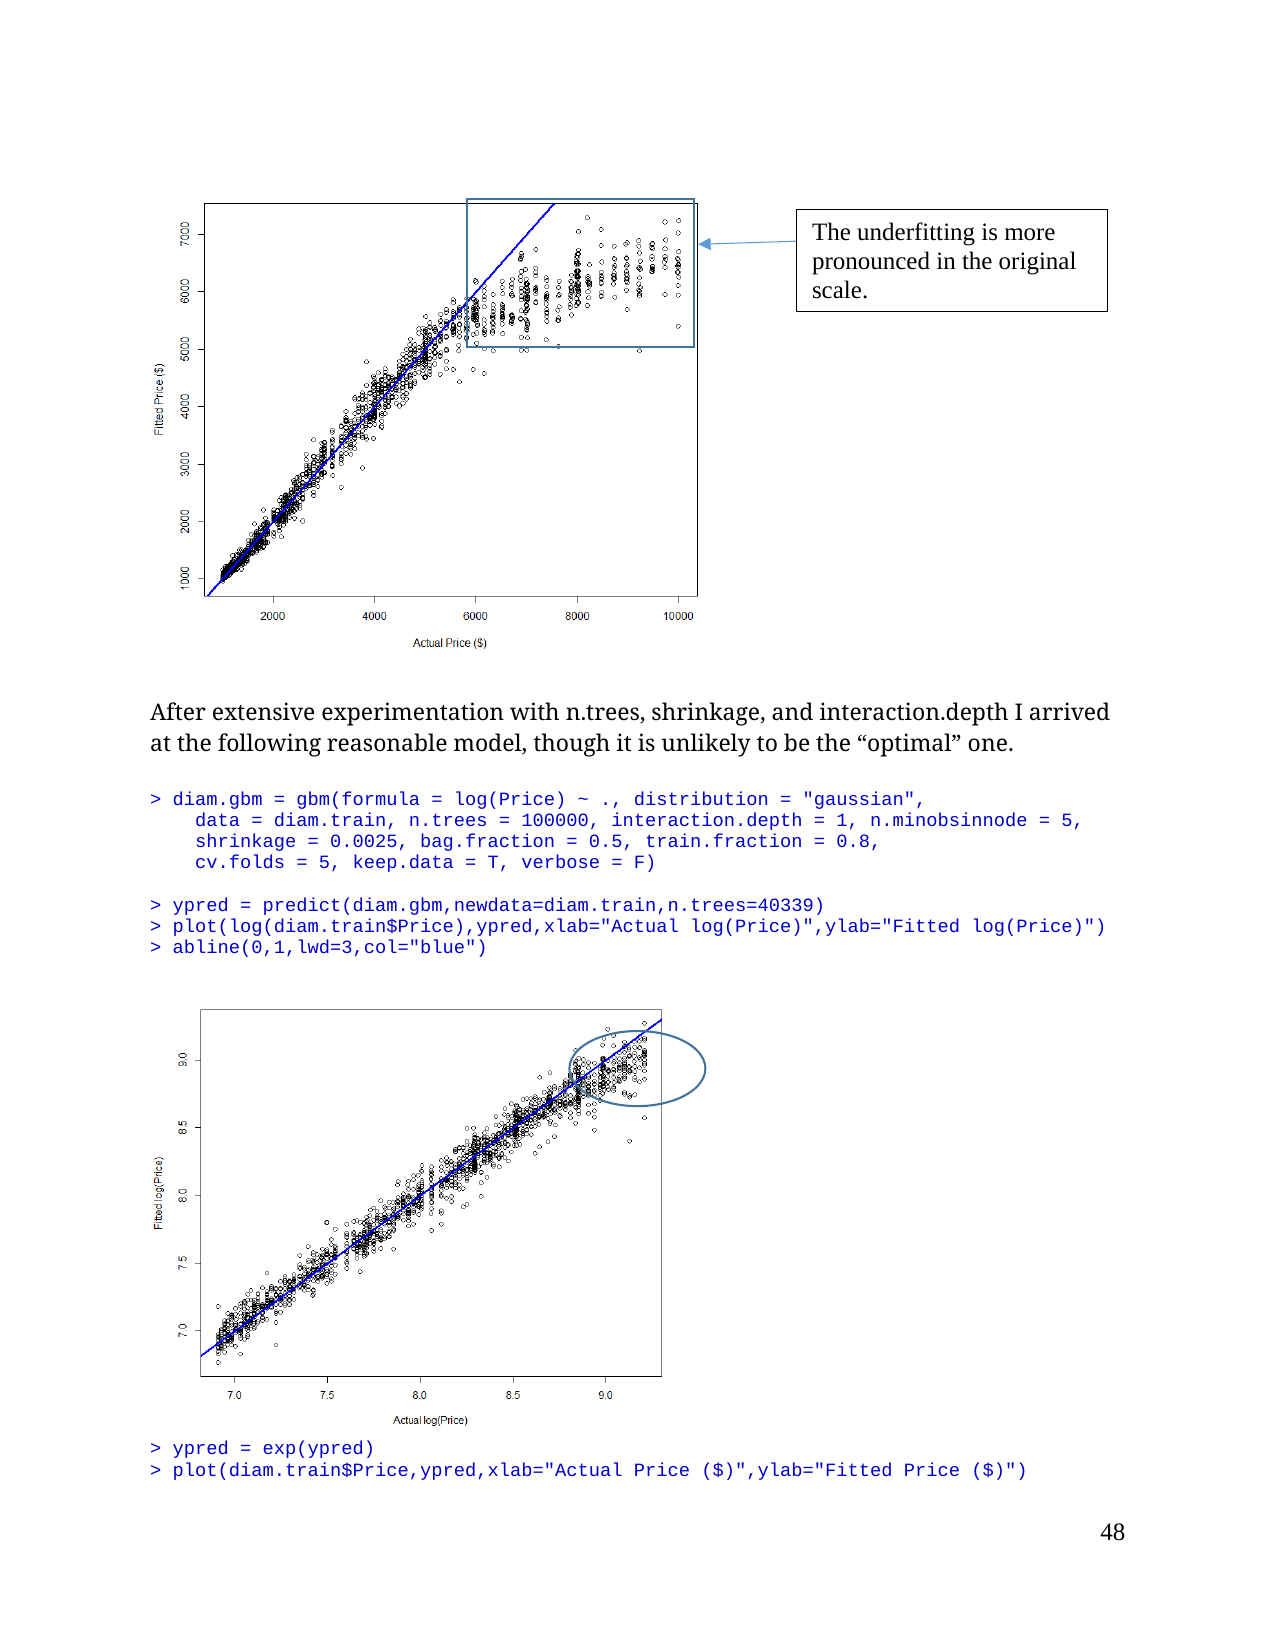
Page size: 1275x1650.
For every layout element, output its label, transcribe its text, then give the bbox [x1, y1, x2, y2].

text > ypred = exp(ypred) [150, 1439, 1125, 1460]
text data = diam.train, n.trees = 100000, interaction.depth = 1, n.minobsinnode = 5, [150, 811, 1125, 832]
text > plot(diam.train$Price,ypred,xlab="Actual Price ($)",ylab="Fitted Price ($)") [150, 1460, 1125, 1482]
text > ypred = predict(diam.gbm,newdata=diam.train,n.trees=40339) [150, 896, 1125, 917]
text > plot(log(diam.train$Price),ypred,xlab="Actual log(Price)",ylab="Fitted log(Price)") [150, 917, 1125, 938]
text > diam.gbm = gbm(formula = log(Price) ~ ., distribution = "gaussian", [150, 789, 1125, 811]
text cv.folds = 5, keep.data = T, verbose = F) [150, 853, 1125, 874]
picture [150, 959, 712, 1439]
text After extensive experimentation with n.trees, shrinkage, and interaction.depth I arrived at the following reasonable model, though it is unlikely to be the “optimal” one. [150, 696, 1125, 758]
text > abline(0,1,lwd=3,col="blue") [150, 938, 1125, 959]
text shrinkage = 0.0025, bag.fraction = 0.5, train.fraction = 0.8, [150, 832, 1125, 853]
picture [150, 150, 751, 663]
